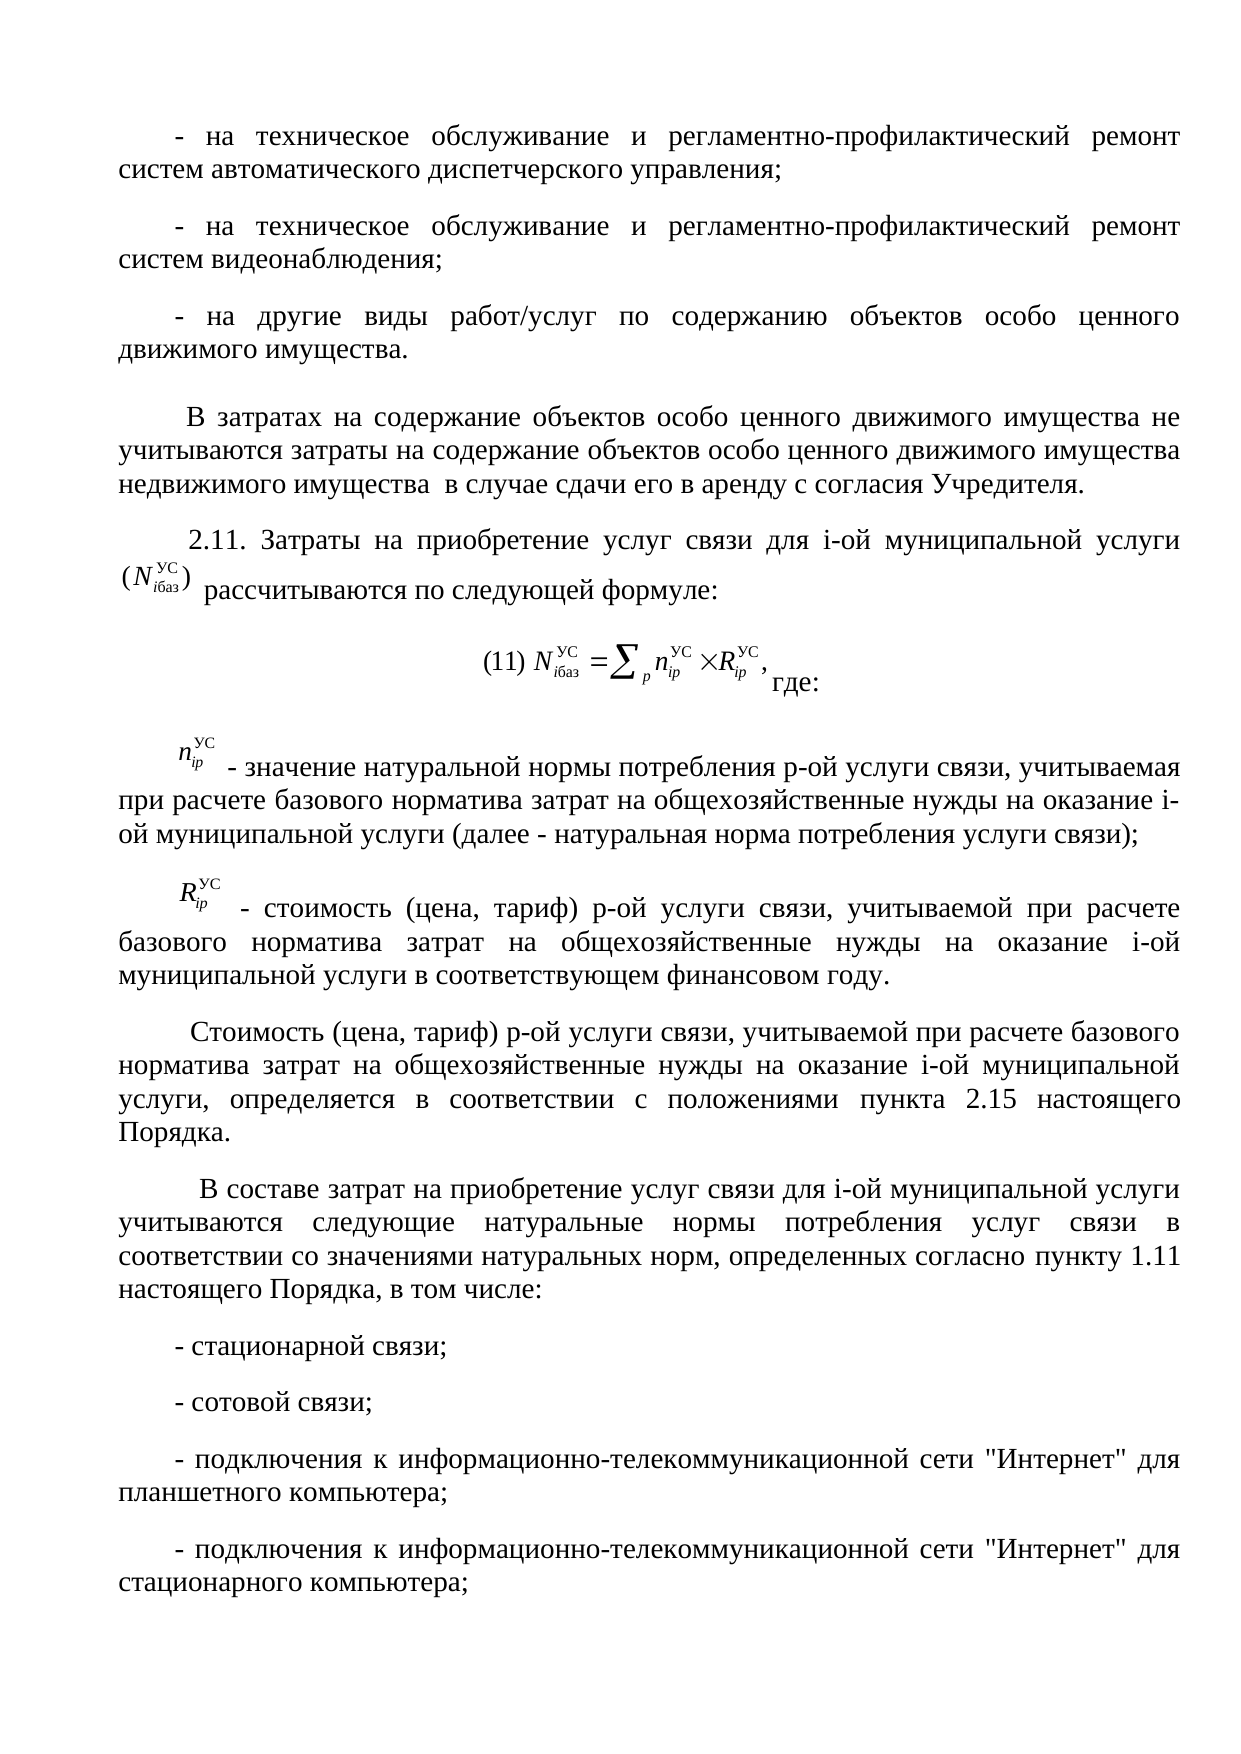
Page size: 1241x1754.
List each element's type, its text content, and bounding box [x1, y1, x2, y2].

text - на техническое обслуживание и регламентно-профилактический ремонт систем видеонаблюдения; [118, 208, 1181, 275]
text В составе затрат на приобретение услуг связи для i-ой муниципальной услуги учитываются следующие натуральные нормы потребления услуг связи в соответствии со значениями натуральных норм, определенных согласно пункту 1.11 настоящего Порядка, в том числе: [118, 1171, 1181, 1305]
text - подключения к информационно-телекоммуникационной сети "Интернет" для планшетного компьютера; [118, 1441, 1181, 1508]
text где: [118, 639, 1181, 697]
text - стоимость (цена, тариф) p-ой услуги связи, учитываемой при расчете базового норматива затрат на общехозяйственные нужды на оказание i-ой муниципальной услуги в соответствующем финансовом году. [118, 872, 1181, 991]
text - на другие виды работ/услуг по содержанию объектов особо ценного движимого имущества. [118, 298, 1181, 365]
text 2.11. Затраты на приобретение услуг связи для i-ой муниципальной услуги рассчитываются по следующей формуле: [118, 522, 1181, 606]
text - сотовой связи; [118, 1384, 1181, 1418]
text - значение натуральной нормы потребления p-ой услуги связи, учитываемая при расчете базового норматива затрат на общехозяйственные нужды на оказание i-ой муниципальной услуги (далее - натуральная норма потребления услуги связи); [118, 731, 1181, 849]
text - подключения к информационно-телекоммуникационной сети "Интернет" для стационарного компьютера; [118, 1531, 1181, 1598]
text - на техническое обслуживание и регламентно-профилактический ремонт систем автоматического диспетчерского управления; [118, 118, 1181, 185]
text В затратах на содержание объектов особо ценного движимого имущества не учитываются затраты на содержание объектов особо ценного движимого имущества недвижимого имущества в случае сдачи его в аренду с согласия Учредителя. [118, 399, 1181, 499]
text - стационарной связи; [118, 1328, 1181, 1362]
text Стоимость (цена, тариф) p-ой услуги связи, учитываемой при расчете базового норматива затрат на общехозяйственные нужды на оказание i-ой муниципальной услуги, определяется в соответствии с положениями пункта 2.15 настоящего Порядка. [118, 1014, 1181, 1148]
